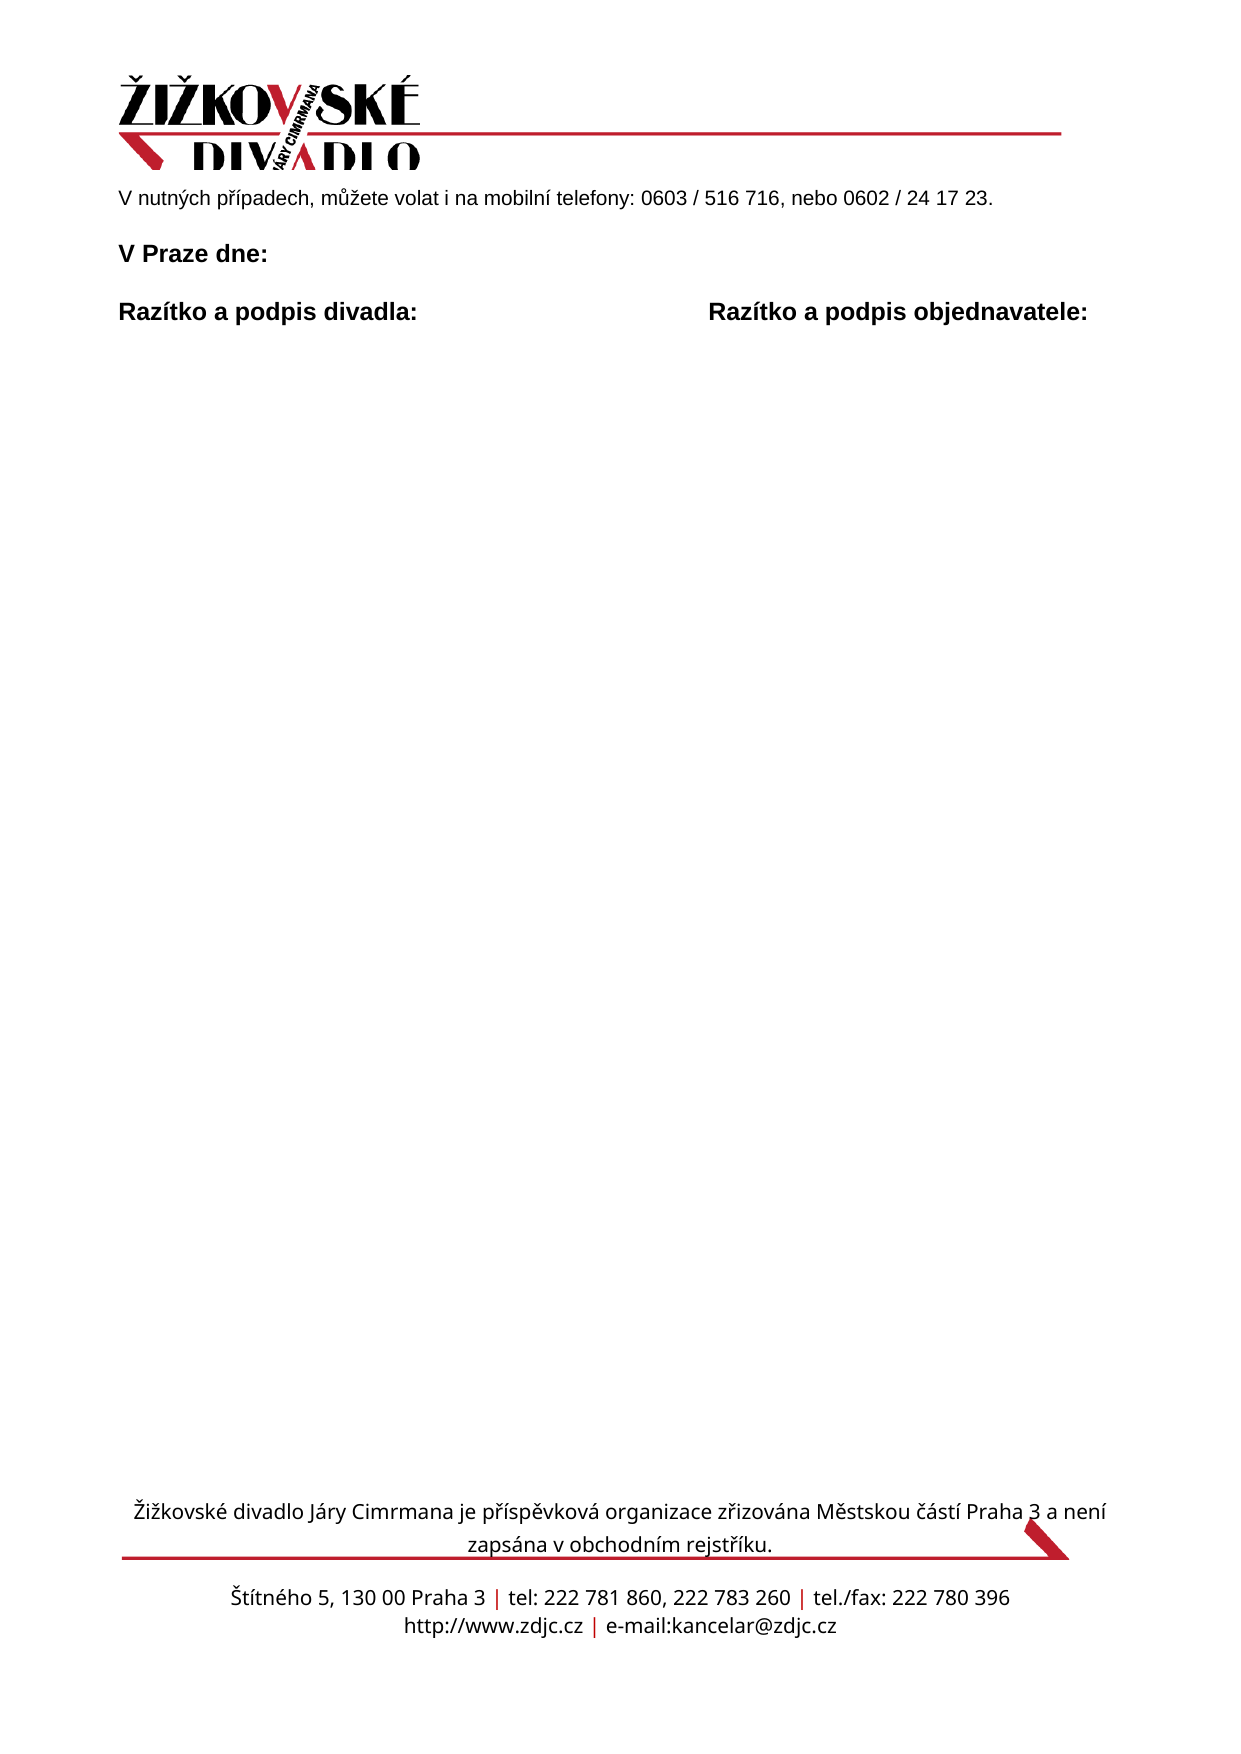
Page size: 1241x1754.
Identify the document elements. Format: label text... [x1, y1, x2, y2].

text V Praze dne: [118, 239, 1122, 268]
text Razítko a podpis divadla: Razítko a podpis objednavatele: [118, 297, 1122, 326]
picture [121, 1517, 1070, 1560]
picture [117, 75, 1060, 170]
